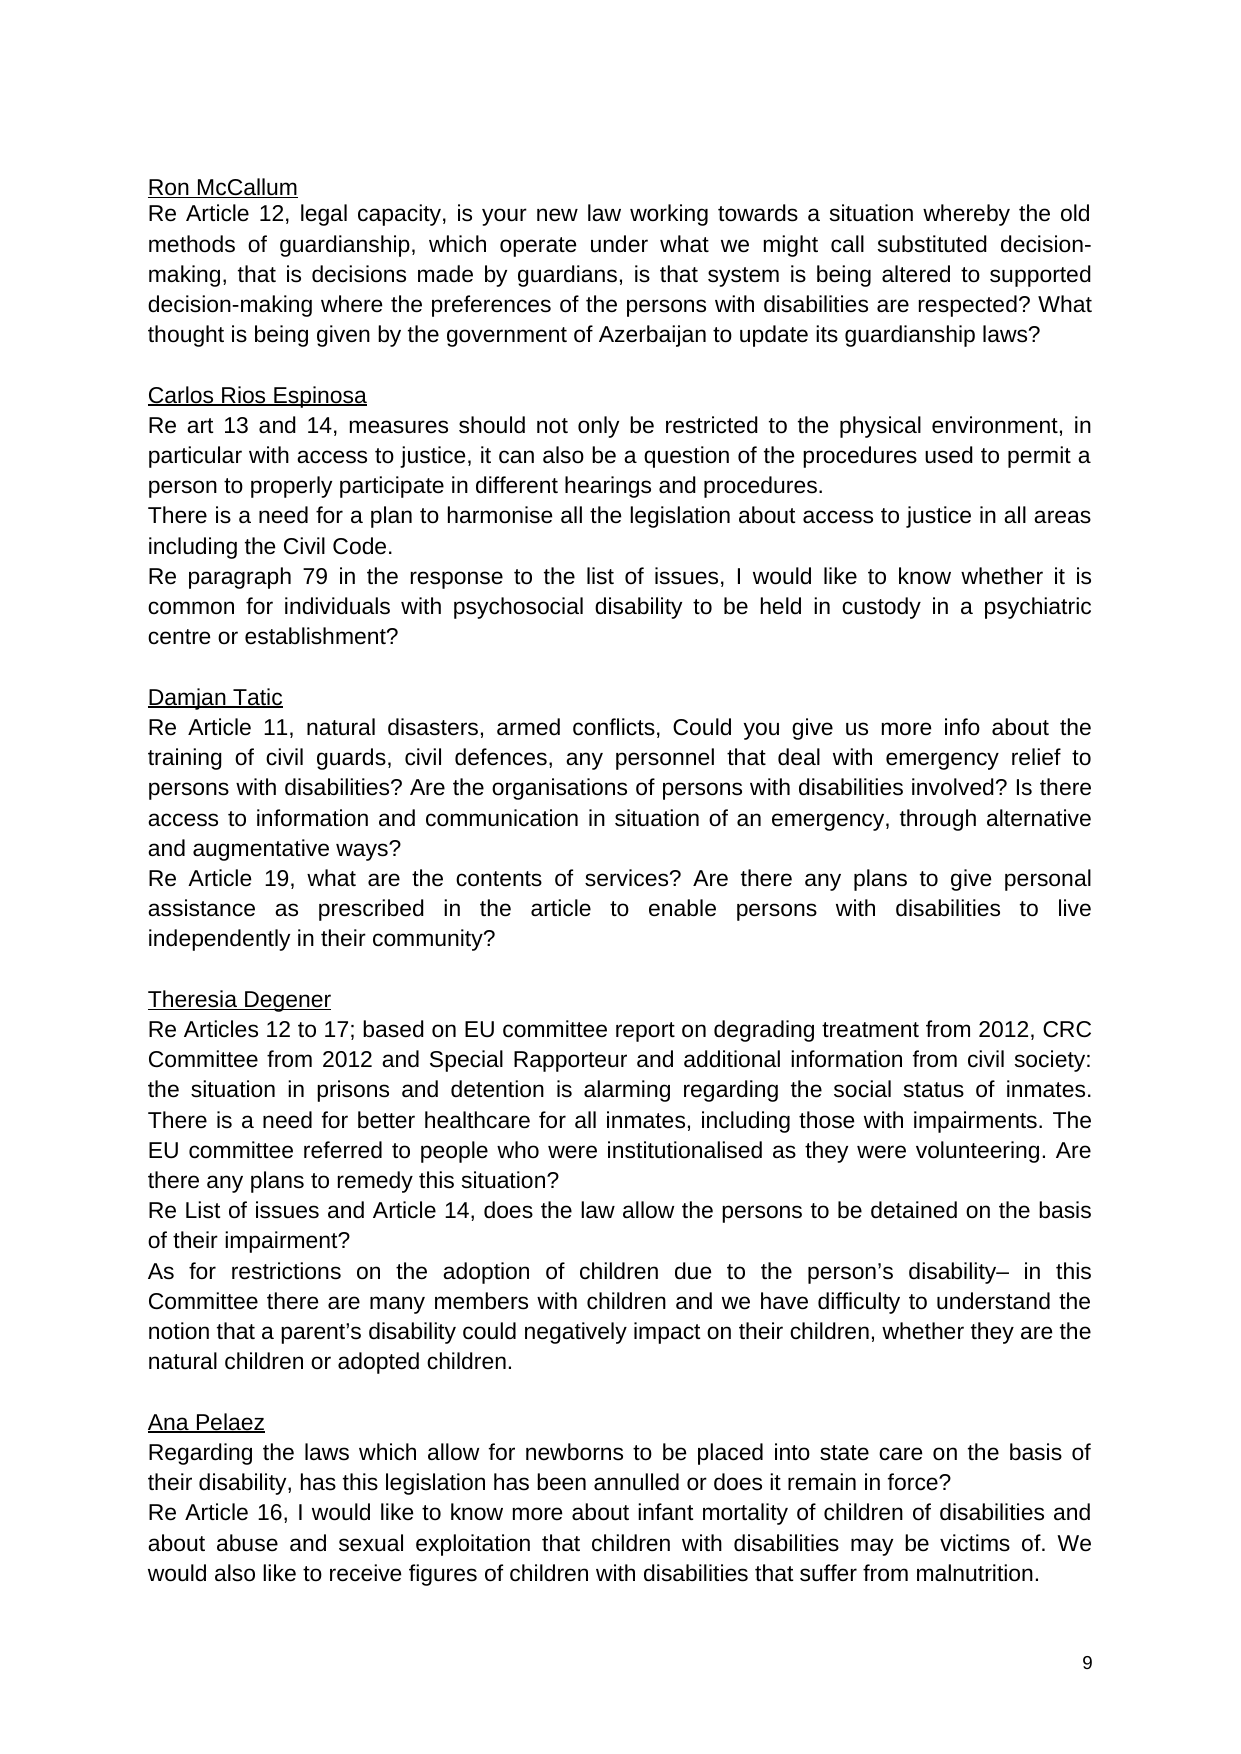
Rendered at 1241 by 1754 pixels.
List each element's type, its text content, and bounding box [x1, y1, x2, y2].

text Regarding the laws which allow for newborns to be placed into state care on the basis of their disability, has this legislation has been annulled or does it remain in force? [148, 1439, 1093, 1495]
text Re art 13 and 14, measures should not only be restricted to the physical environment, in particular with access to justice, it can also be a question of the procedures used to permit a person to properly participate in different hearings and procedures. [148, 412, 1093, 498]
text Re Article 19, what are the contents of services? Are there any plans to give personal assistance as prescribed in the article to enable persons with disabilities to live independently in their community? [148, 865, 1093, 952]
text Ron McCallum [148, 174, 1093, 200]
text Re Article 16, I would like to know more about infant mortality of children of disabilities and about abuse and sexual exploitation that children with disabilities may be victims of. We would also like to receive figures of children with disabilities that suffer from malnutrition. [148, 1499, 1093, 1586]
text Re Article 11, natural disasters, armed conflicts, Could you give us more info about the training of civil guards, civil defences, any personnel that deal with emergency relief to persons with disabilities? Are the organisations of persons with disabilities involved? Is there access to information and communication in situation of an emergency, through alternative and augmentative ways? [148, 714, 1093, 861]
text Damjan Tatic [148, 684, 1093, 710]
text Re List of issues and Article 14, does the law allow the persons to be detained on the basis of their impairment? [148, 1197, 1093, 1254]
text Re Articles 12 to 17; based on EU committee report on degrading treatment from 2012, CRC Committee from 2012 and Special Rapporteur and additional information from civil society: the situation in prisons and detention is alarming regarding the social status of inmates. There is a need for better healthcare for all inmates, including those with impairments. The EU committee referred to people who were institutionalised as they were volunteering. Are there any plans to remedy this situation? [148, 1016, 1093, 1193]
text Ana Pelaez [148, 1409, 1093, 1435]
text Theresia Degener [148, 986, 1093, 1012]
text Carlos Rios Espinosa [148, 382, 1093, 408]
text Re Article 12, legal capacity, is your new law working towards a situation whereby the old methods of guardianship, which operate under what we might call substituted decision-making, that is decisions made by guardians, is that system is being altered to supported decision-making where the preferences of the persons with disabilities are respected? What thought is being given by the government of Azerbaijan to update its guardianship laws? [148, 200, 1093, 347]
text As for restrictions on the adoption of children due to the person’s disability– in this Committee there are many members with children and we have difficulty to understand the notion that a parent’s disability could negatively impact on their children, whether they are the natural children or adopted children. [148, 1258, 1093, 1374]
text There is a need for a plan to harmonise all the legislation about access to justice in all areas including the Civil Code. [148, 502, 1093, 559]
text Re paragraph 79 in the response to the list of issues, I would like to know whether it is common for individuals with psychosocial disability to be held in custody in a psychiatric centre or establishment? [148, 563, 1093, 649]
